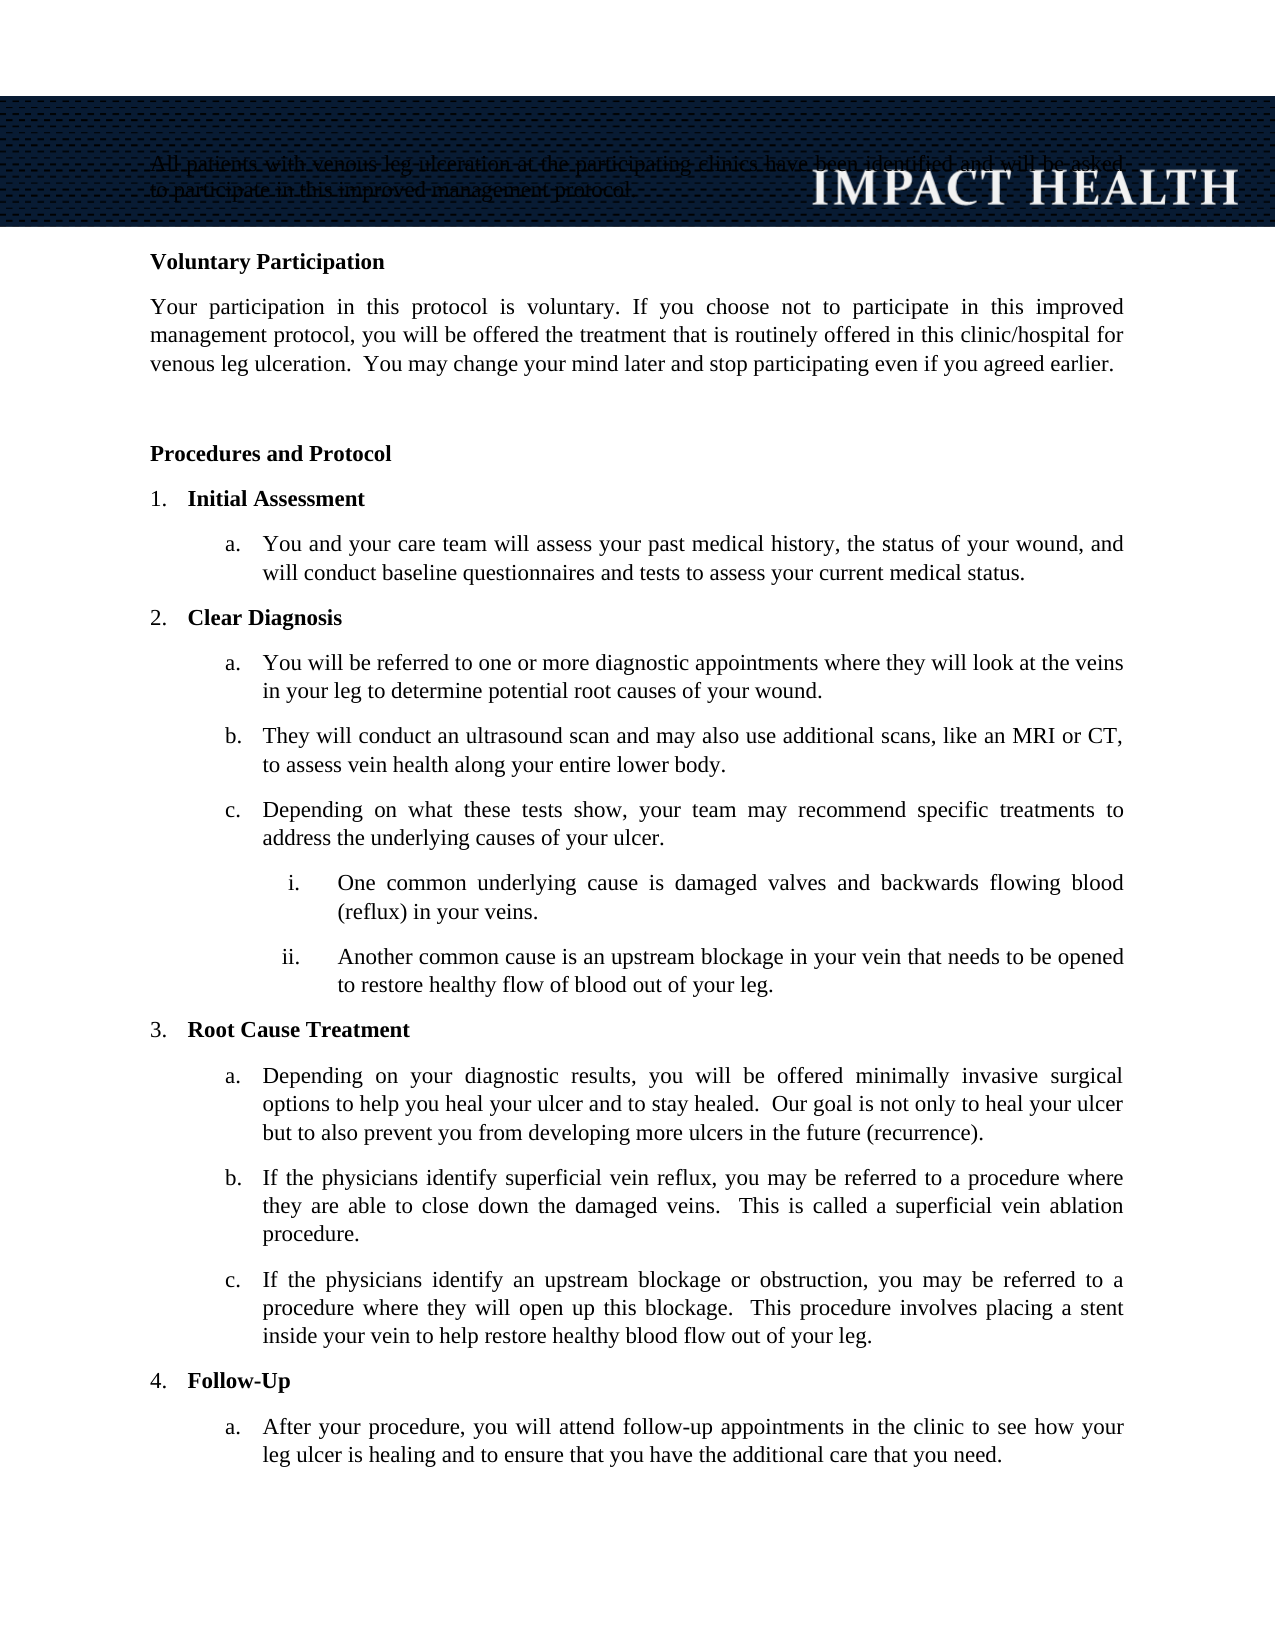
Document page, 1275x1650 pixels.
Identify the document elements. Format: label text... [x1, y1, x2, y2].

list Follow-Up [150, 1368, 1125, 1394]
list Another common cause is an upstream blockage in your vein that needs to be opened to restore healthy flow of blood out of your leg. [300, 943, 1125, 998]
text Voluntary Participation [150, 248, 1125, 274]
picture [0, 96, 1275, 248]
list If the physicians identify an upstream blockage or obstruction, you may be referred to a procedure where they will open up this blockage. This procedure involves placing a stent inside your vein to help restore healthy blood flow out of your leg. [225, 1266, 1125, 1349]
text All patients with venous leg ulceration at the participating clinics have been identified and will be asked to participate in this improved management protocol. [150, 150, 1125, 203]
list You will be referred to one or more diagnostic appointments where they will look at the veins in your leg to determine potential root causes of your wound. [225, 649, 1125, 704]
list They will conduct an ultrasound scan and may also use additional scans, like an MRI or CT, to assess vein health along your entire lower body. [225, 722, 1125, 777]
list Depending on what these tests show, your team may recommend specific treatments to address the underlying causes of your ulcer. [225, 796, 1125, 851]
text Procedures and Protocol [150, 440, 1125, 466]
list After your procedure, you will attend follow-up appointments in the clinic to see how your leg ulcer is healing and to ensure that you have the additional care that you need. [225, 1413, 1125, 1467]
list You and your care team will assess your past medical history, the status of your wound, and will conduct baseline questionnaires and tests to assess your current medical status. [225, 530, 1125, 585]
list Depending on your diagnostic results, you will be offered minimally invasive surgical options to help you heal your ulcer and to stay healed. Our goal is not only to heal your ulcer but to also prevent you from developing more ulcers in the future (recurrence). [225, 1062, 1125, 1145]
list If the physicians identify superficial vein reflux, you may be referred to a procedure where they are able to close down the damaged veins. This is called a superficial vein ablation procedure. [225, 1164, 1125, 1247]
list Root Cause Treatment [150, 1017, 1125, 1043]
list Clear Diagnosis [150, 604, 1125, 630]
text Your participation in this protocol is voluntary. If you choose not to participate in this improved management protocol, you will be offered the treatment that is routinely offered in this clinic/hospital for venous leg ulceration. You may change your mind later and stop participating even if you agreed earlier. [150, 293, 1125, 376]
list Initial Assessment [150, 485, 1125, 511]
list One common underlying cause is damaged valves and backwards flowing blood (reflux) in your veins. [300, 869, 1125, 924]
